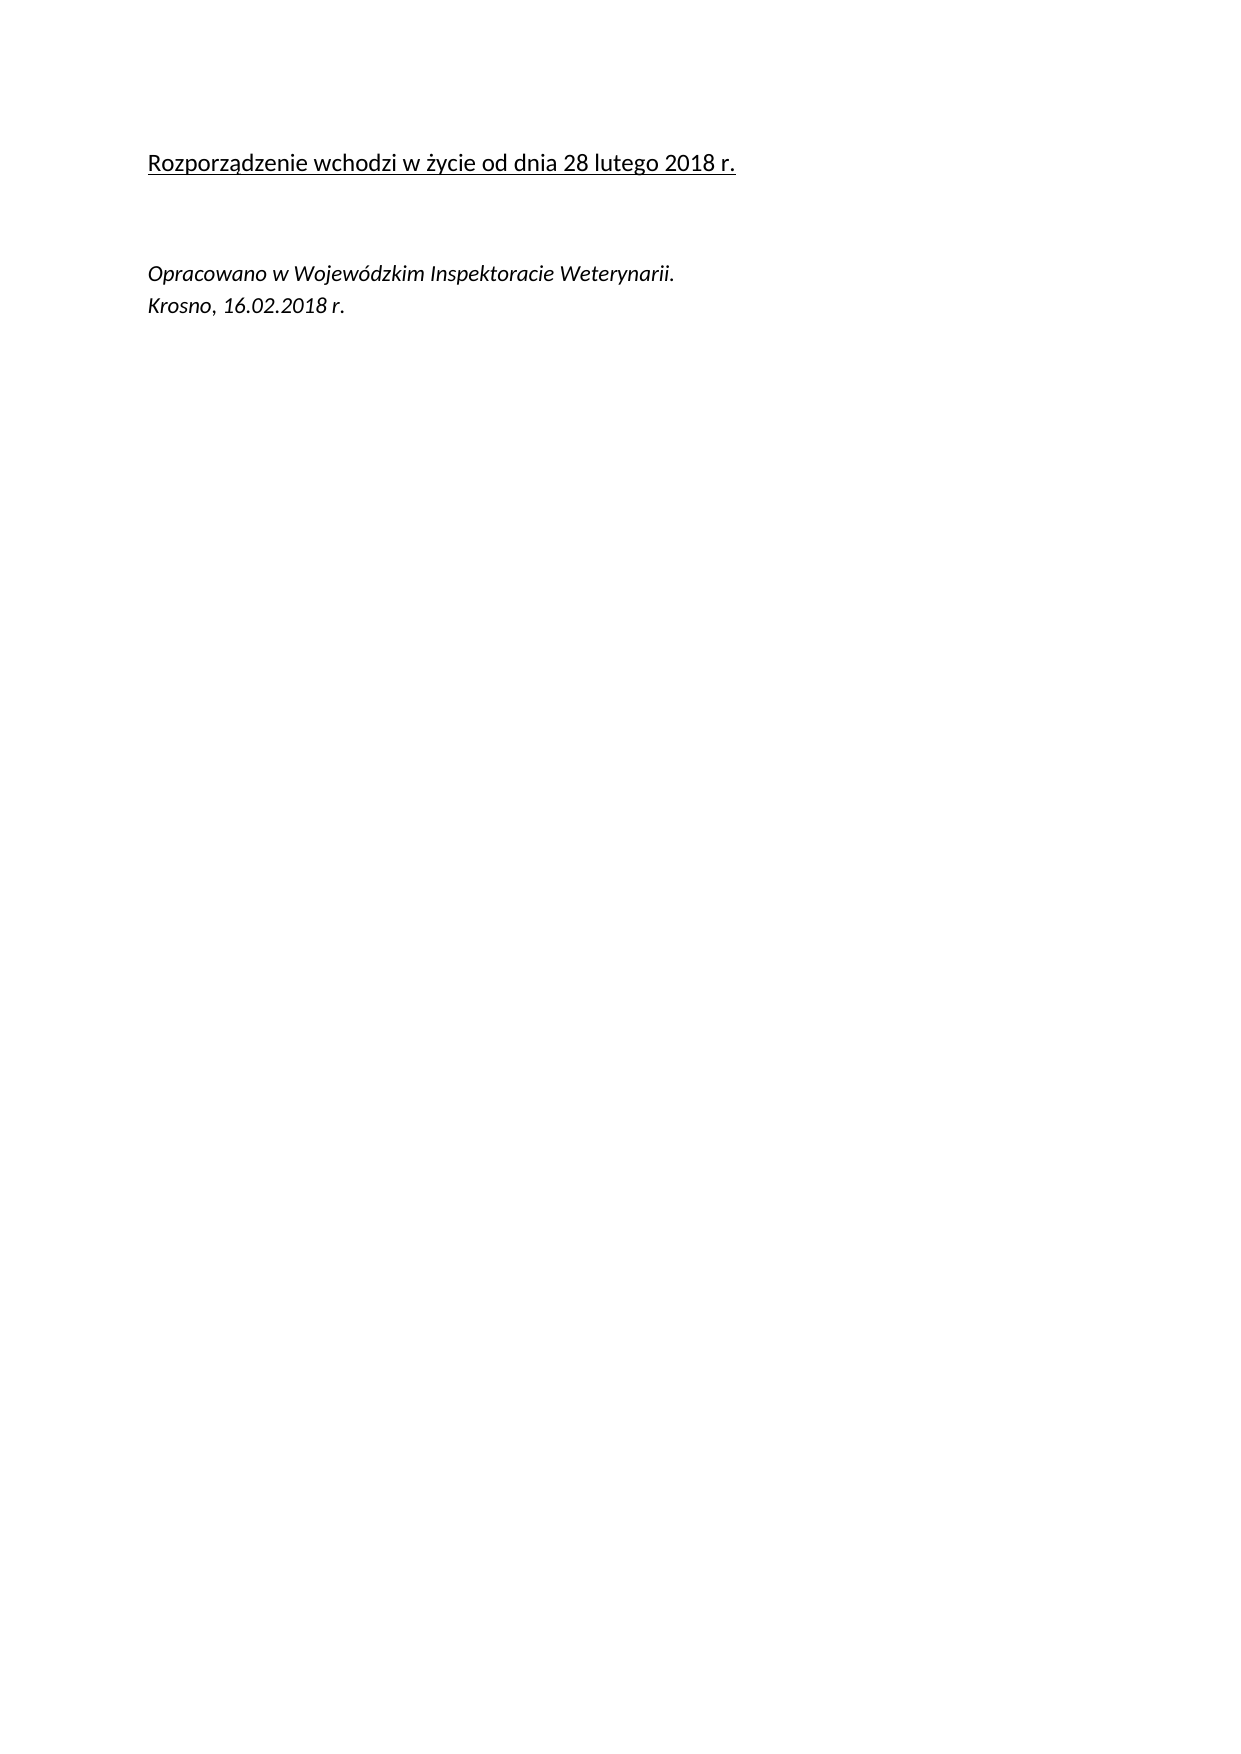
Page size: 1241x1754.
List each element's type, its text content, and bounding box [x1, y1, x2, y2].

text Krosno, 16.02.2018 r. [148, 291, 1093, 319]
text Rozporządzenie wchodzi w życie od dnia 28 lutego 2018 r. [148, 148, 1093, 178]
text Opracowano w Wojewódzkim Inspektoracie Weterynarii. [148, 259, 1093, 287]
